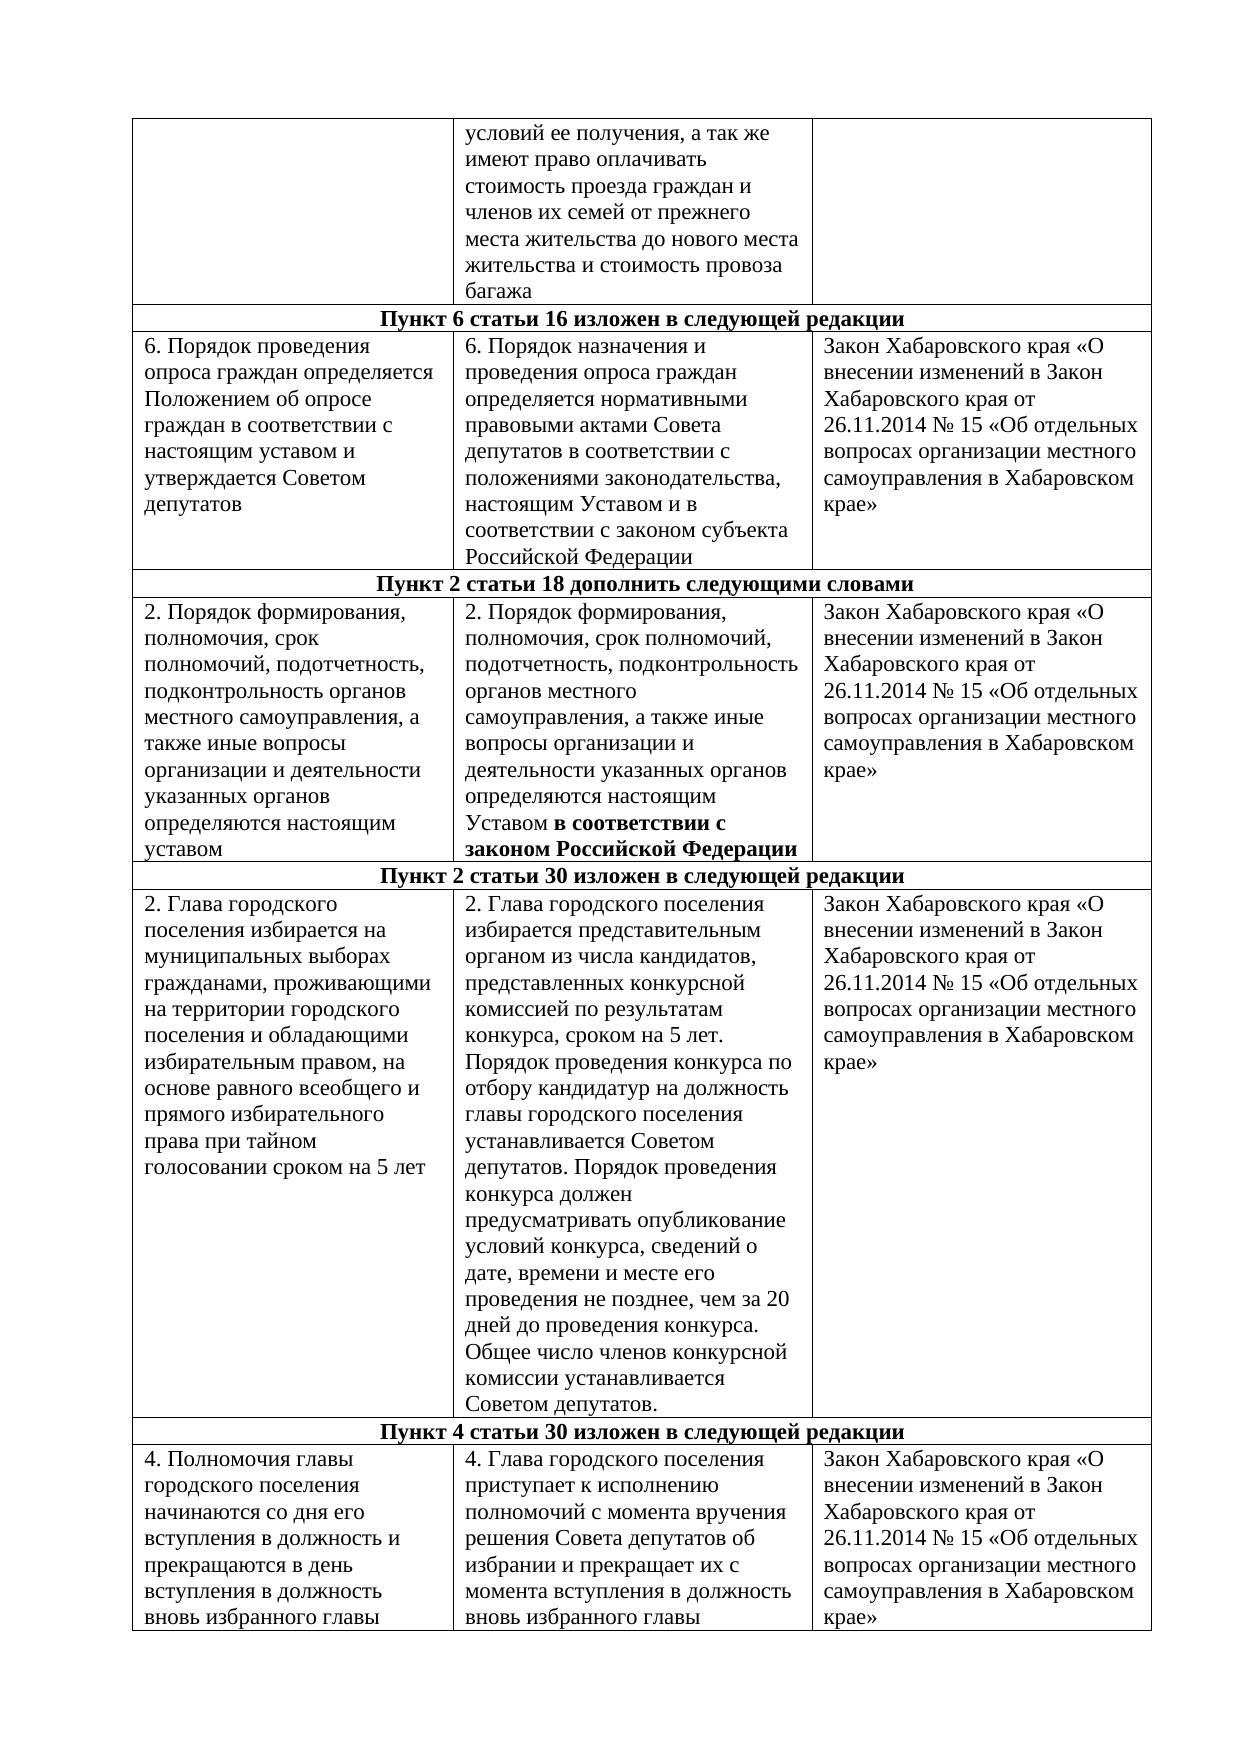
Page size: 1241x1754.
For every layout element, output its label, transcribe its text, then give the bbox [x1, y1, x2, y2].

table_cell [813, 1445, 1151, 1630]
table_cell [133, 1445, 453, 1630]
table_cell Пункт 6 статьи 16 изложен в следующей редакции [133, 305, 1151, 331]
table_cell [133, 119, 453, 304]
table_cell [454, 119, 812, 304]
table_cell Пункт 2 статьи 18 дополнить следующими словами [133, 570, 1151, 597]
table_cell 2. Порядок формирования, полномочия, срок полномочий, подотчетность, подконтрольность органов местного самоуправления, а также иные вопросы организации и деятельности указанных органов определяются настоящим Уставом в соответствии с законом Российской Федерации [454, 598, 812, 861]
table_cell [454, 1445, 812, 1630]
table_cell Пункт 2 статьи 30 изложен в следующей редакции [133, 862, 1151, 889]
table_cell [813, 119, 1151, 304]
table_cell 2. Глава городского поселения избирается на муниципальных выборах гражданами, проживающими на территории городского поселения и обладающими избирательным правом, на основе равного всеобщего и прямого избирательного права при тайном голосовании сроком на 5 лет [133, 890, 453, 1417]
table_cell 6. Порядок проведения опроса граждан определяется Положением об опросе граждан в соответствии с настоящим уставом и утверждается Советом депутатов [133, 332, 453, 569]
table_cell 6. Порядок назначения и проведения опроса граждан определяется нормативными правовыми актами Совета депутатов в соответствии с положениями законодательства, настоящим Уставом и в соответствии с законом субъекта Российской Федерации [454, 332, 812, 569]
table_cell 2. Глава городского поселения избирается представительным органом из числа кандидатов, представленных конкурсной комиссией по результатам конкурса, сроком на 5 лет. Порядок проведения конкурса по отбору кандидатур на должность главы городского поселения устанавливается Советом депутатов. Порядок проведения конкурса должен предусматривать опубликование условий конкурса, сведений о дате, времени и месте его проведения не позднее, чем за 20 дней до проведения конкурса. Общее число членов конкурсной комиссии устанавливается Советом депутатов. [454, 890, 812, 1417]
table_cell Пункт 4 статьи 30 изложен в следующей редакции [133, 1418, 1151, 1444]
table_cell 2. Порядок формирования, полномочия, срок полномочий, подотчетность, подконтрольность органов местного самоуправления, а также иные вопросы организации и деятельности указанных органов определяются настоящим уставом [133, 598, 453, 861]
